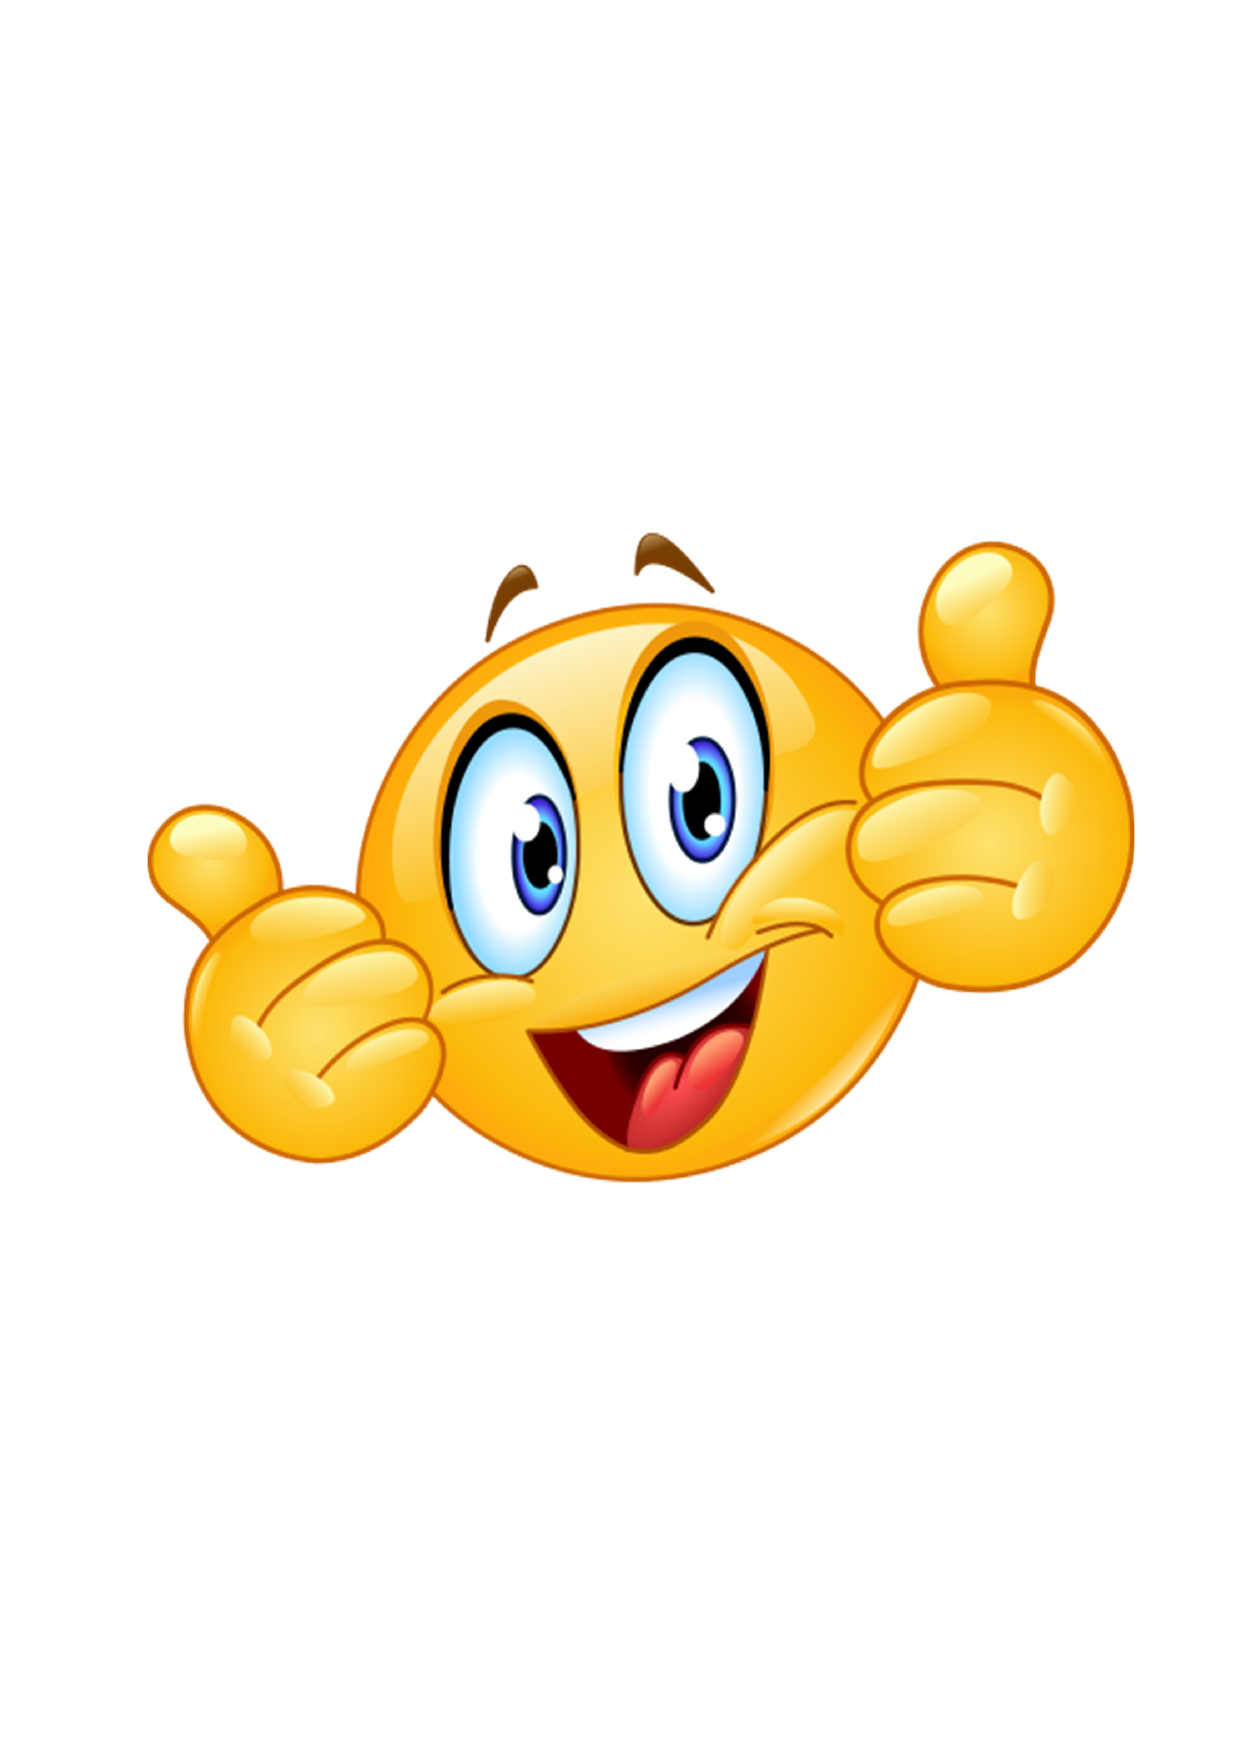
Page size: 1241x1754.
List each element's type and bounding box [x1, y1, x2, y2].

picture [147, 518, 1135, 1207]
